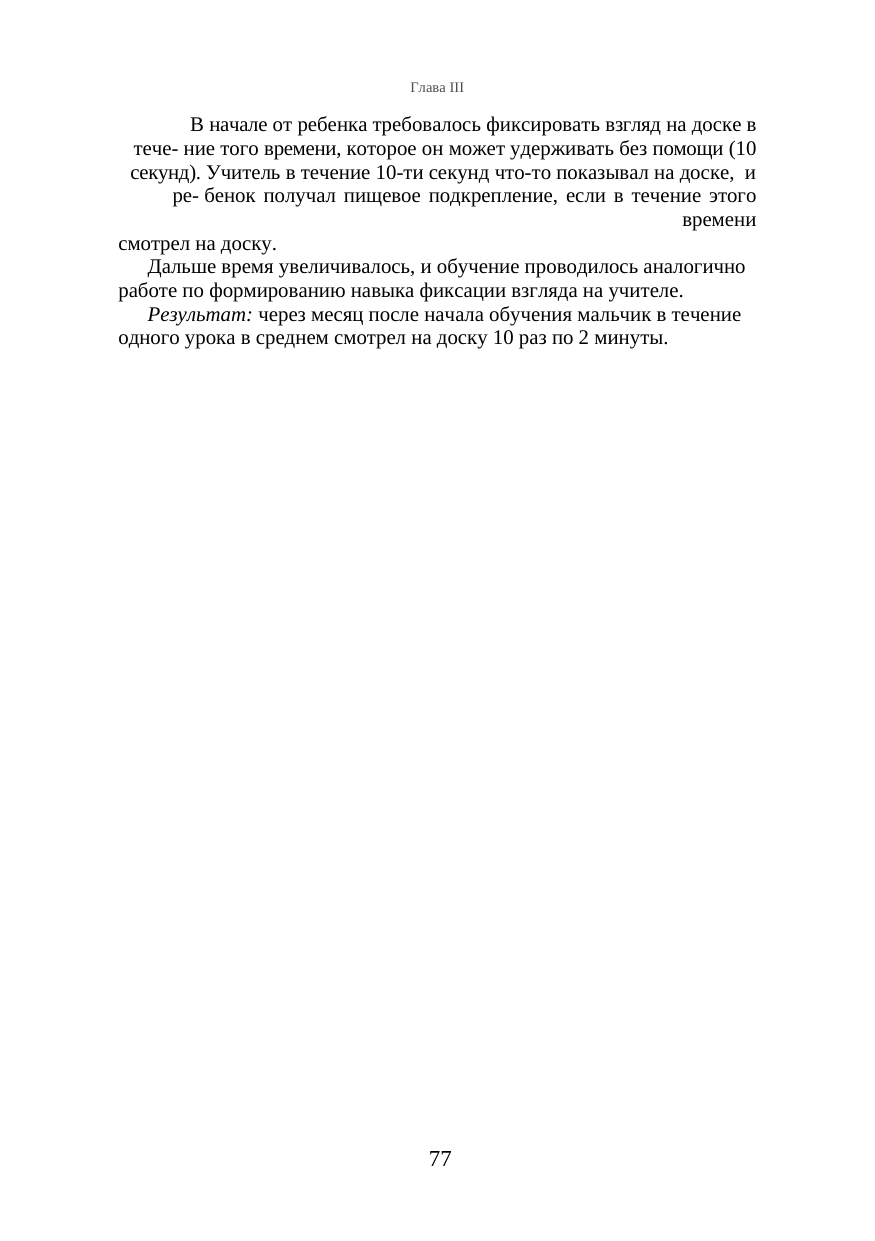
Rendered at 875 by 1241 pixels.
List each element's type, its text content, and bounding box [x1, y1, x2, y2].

text Дальше время увеличивалось, и обучение проводилось аналогично работе по формированию навыка фиксации взгляда на учителе. [118, 255, 768, 302]
text Глава III [110, 78, 764, 95]
text В начале от ребенка требовалось фиксировать взгляд на доске в тече- ние того времени, которое он может удерживать без помощи (10 секунд). Учитель в течение 10-ти секунд что-то показывал на доске, и ре- бенок получал пищевое подкрепление, если в течение этого времени [118, 113, 756, 231]
text смотрел на доску. [118, 231, 768, 255]
text Результат: через месяц после начала обучения мальчик в течение одного урока в среднем смотрел на доску 10 раз по 2 минуты. [118, 302, 768, 349]
